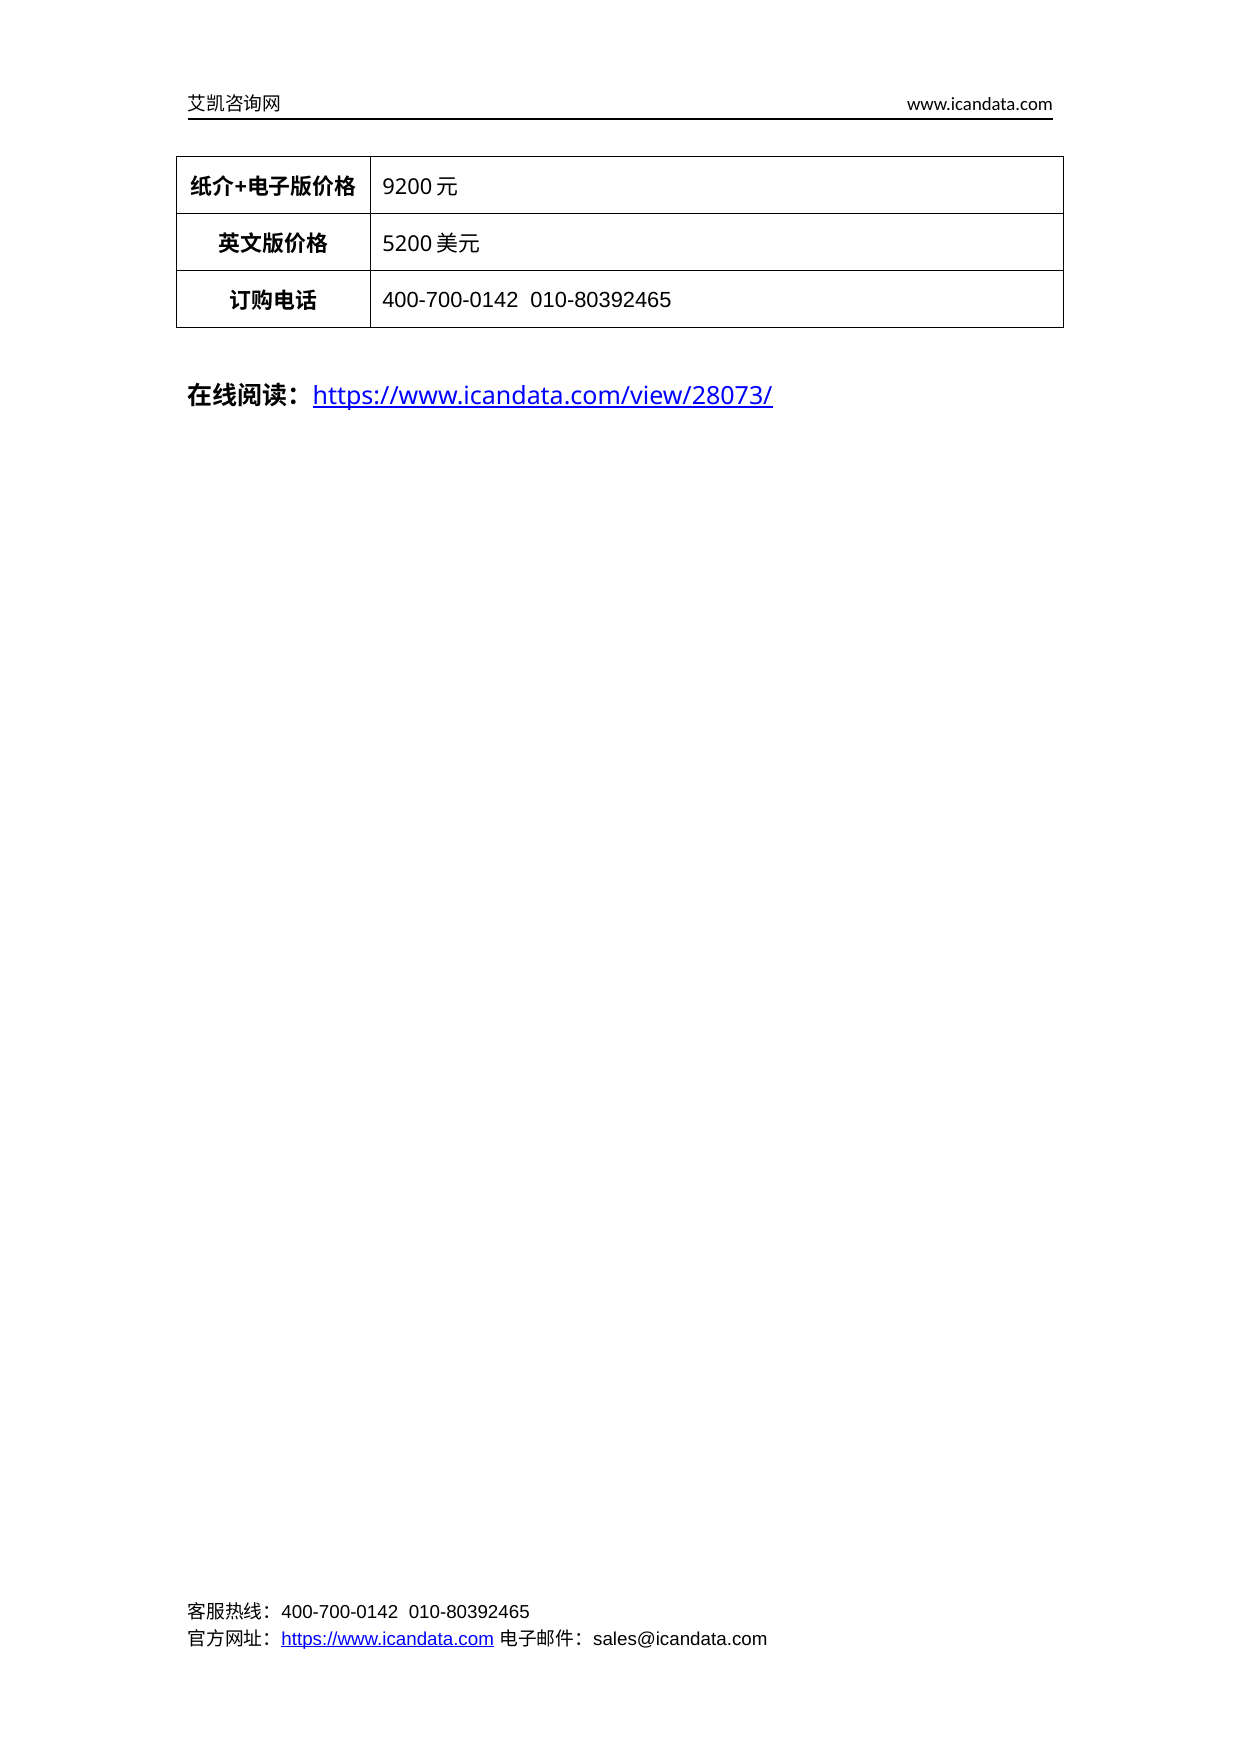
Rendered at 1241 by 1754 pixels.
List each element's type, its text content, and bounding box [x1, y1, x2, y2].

text 在线阅读：https://www.icandata.com/view/28073/ [187, 361, 1053, 426]
table_cell 英文版价格 [177, 214, 370, 270]
table_cell 400-700-0142 010-80392465 [371, 271, 1063, 327]
table_cell 9200元 [371, 157, 1063, 213]
table_cell 5200美元 [371, 214, 1063, 270]
table_cell 纸介+电子版价格 [177, 157, 370, 213]
table_cell 订购电话 [177, 271, 370, 327]
